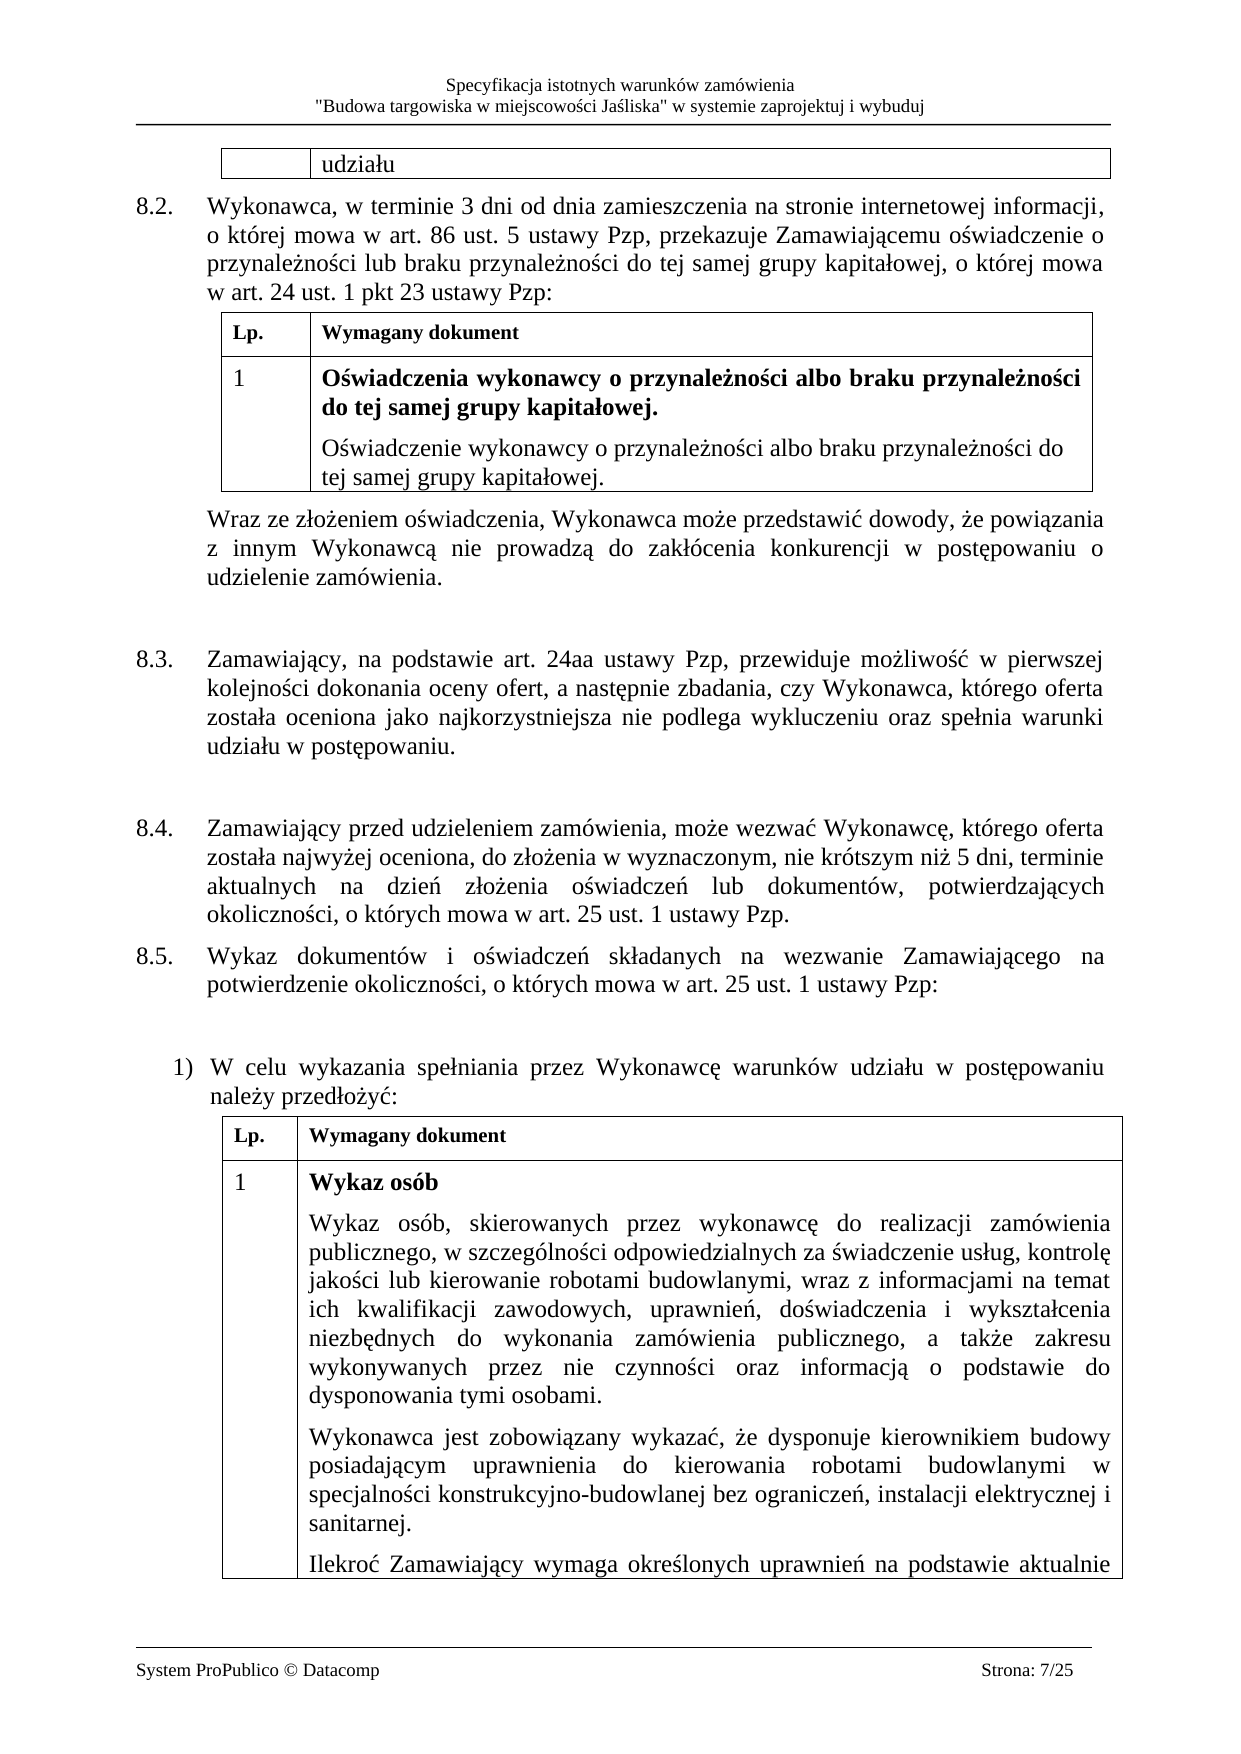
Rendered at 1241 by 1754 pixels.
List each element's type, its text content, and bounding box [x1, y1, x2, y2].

subtitle Zamawiający przed udzieleniem zamówienia, może wezwać Wykonawcę, którego oferta została najwyżej oceniona, do złożenia w wyznaczonym, nie krótszym niż 5 dni, terminie aktualnych na dzień złożenia oświadczeń lub dokumentów, potwierdzających okoliczności, o których mowa w art. 25 ust. 1 ustawy Pzp. [136, 813, 1104, 928]
table_cell 1 [222, 149, 310, 177]
subtitle W celu wykazania spełniania przez Wykonawcę warunków udziału w postępowaniu należy przedłożyć: [172, 1052, 1104, 1109]
table_header Lp. [223, 1117, 297, 1159]
table_cell Oświadczenia wykonawcy o przynależności albo braku przynależności do tej samej grupy kapitałowej. Oświadczenie wykonawcy o przynależności albo braku przynależności do tej samej grupy kapitałowej. [311, 357, 1092, 491]
table_cell 1 [222, 357, 310, 491]
table_header Lp. [222, 313, 310, 356]
subtitle Wykonawca, w terminie 3 dni od dnia zamieszczenia na stronie internetowej informacji, o której mowa w art. 86 ust. 5 ustawy Pzp, przekazuje Zamawiającemu oświadczenie o przynależności lub braku przynależności do tej samej grupy kapitałowej, o której mowa w art. 24 ust. 1 pkt 23 ustawy Pzp: [136, 191, 1104, 306]
subtitle Wykaz dokumentów i oświadczeń składanych na wezwanie Zamawiającego na potwierdzenie okoliczności, o których mowa w art. 25 ust. 1 ustawy Pzp: [136, 941, 1104, 998]
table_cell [311, 149, 1110, 177]
table_header Wymagany dokument [298, 1117, 1122, 1159]
table_cell 1 [223, 1161, 297, 1578]
subtitle Zamawiający, na podstawie art. 24aa ustawy Pzp, przewiduje możliwość w pierwszej kolejności dokonania oceny ofert, a następnie zbadania, czy Wykonawca, którego oferta została oceniona jako najkorzystniejsza nie podlega wykluczeniu oraz spełnia warunki udziału w postępowaniu. [136, 644, 1104, 759]
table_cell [298, 1161, 1122, 1578]
subtitle Wraz ze złożeniem oświadczenia, Wykonawca może przedstawić dowody, że powiązania z innym Wykonawcą nie prowadzą do zakłócenia konkurencji w postępowaniu o udzielenie zamówienia. [207, 504, 1104, 591]
table_header Wymagany dokument [311, 313, 1092, 356]
